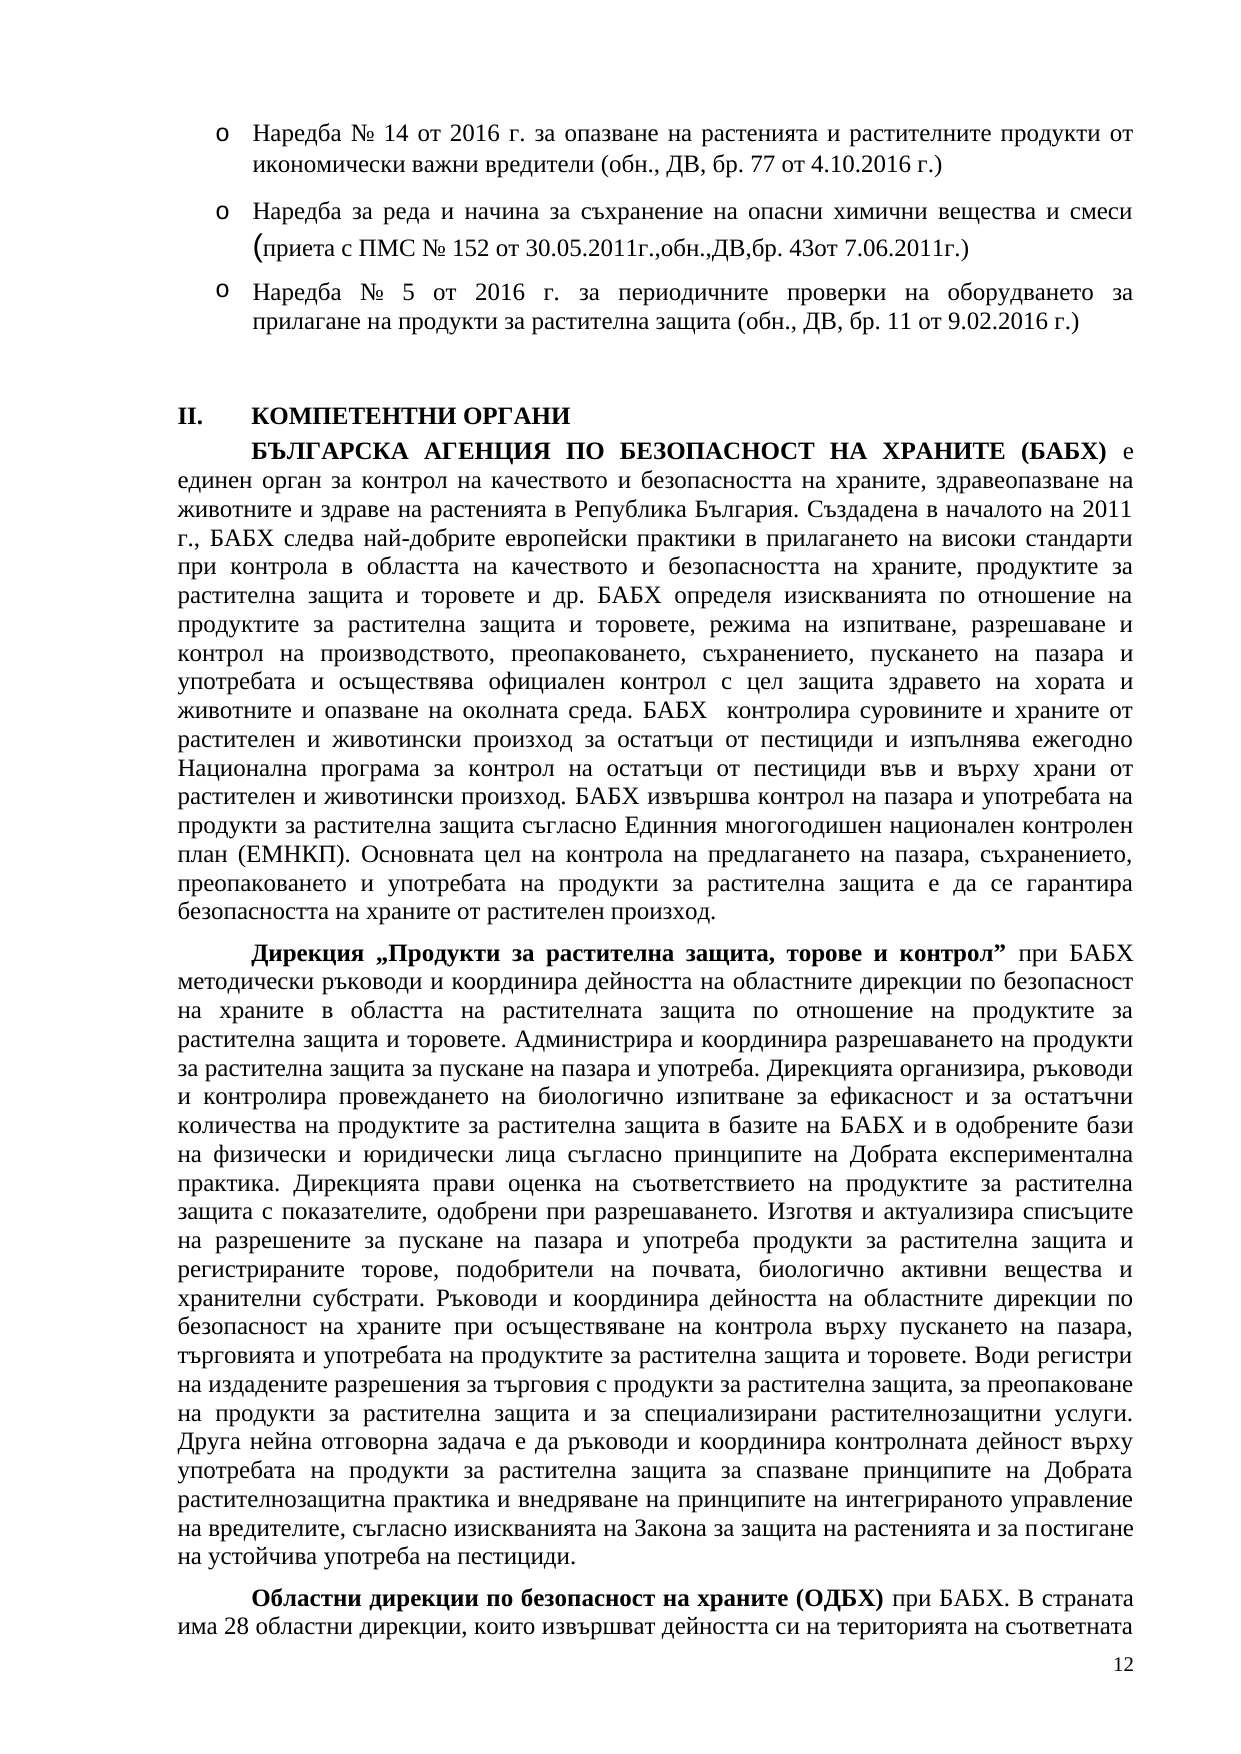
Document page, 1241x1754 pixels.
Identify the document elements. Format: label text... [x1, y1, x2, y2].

list Наредба за реда и начина за съхранение на опасни химични вещества и смеси (приета с ПМС № 152 от 30.05.2011г.,обн.,ДВ,бр. 43от 7.06.2011г.) [215, 190, 1134, 263]
list Наредба № 14 от 2016 г. за опазване на растенията и растителните продукти от икономически важни вредители (обн., ДВ, бр. 77 от 4.10.2016 г.) [215, 118, 1134, 178]
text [177, 1583, 1134, 1640]
subtitle II. КОМПЕТЕНТНИ ОРГАНИ [177, 401, 1134, 430]
text Дирекция „Продукти за растителна защита, торове и контрол” при БАБХ методически ръководи и координира дейността на областните дирекции по безопасност на храните в областта на растителната защита по отношение на продуктите за растителна защита и торовете. Администрира и координира разрешаването на продукти за растителна защита за пускане на пазара и употреба. Дирекцията организира, ръководи и контролира провеждането на биологично изпитване за ефикасност и за остатъчни количества на продуктите за растителна защита в базите на БАБХ и в одобрените бази на физически и юридически лица съгласно принципите на Добрата експериментална практика. Дирекцията прави оценка на съответствието на продуктите за растителна защита с показателите, одобрени при разрешаването. Изготвя и актуализира списъците на разрешените за пускане на пазара и употреба продукти за растителна защита и регистрираните торове, подобрители на почвата, биологично активни вещества и хранителни субстрати. Ръководи и координира дейността на областните дирекции по безопасност на храните при осъществяване на контрола върху пускането на пазара, търговията и употребата на продуктите за растителна защита и торовете. Води регистри на издадените разрешения за търговия с продукти за растителна защита, за преопаковане на продукти за растителна защита и за специализирани растителнозащитни услуги. Друга нейна отговорна задача е да ръководи и координира контролната дейност върху употребата на продукти за растителна защита за спазване принципите на Добрата растителнозащитна практика и внедряване на принципите на интегрираното управление на вредителите, съгласно изискванията на Закона за защита на растенията и за постигане на устойчива употреба на пестициди. [177, 938, 1134, 1570]
text БЪЛГАРСКА АГЕНЦИЯ ПО БЕЗОПАСНОСТ НА ХРАНИТЕ (БАБХ) е единен орган за контрол на качеството и безопасността на храните, здравеопазване на животните и здраве на растенията в Република България. Създадена в началото на 2011 г., БАБХ следва най-добрите европейски практики в прилагането на високи стандарти при контрола в областта на качеството и безопасността на храните, продуктите за растителна защита и торовете и др. БАБХ определя изискванията по отношение на продуктите за растителна защита и торовете, режима на изпитване, разрешаване и контрол на производството, преопаковането, съхранението, пускането на пазара и употребата и осъществява официален контрол с цел защита здравето на хората и животните и опазване на околната среда. БАБХ контролира суровините и храните от растителен и животински произход за остатъци от пестициди и изпълнява ежегодно Национална програма за контрол на остатъци от пестициди във и върху храни от растителен и животински произход. БАБХ извършва контрол на пазара и употребата на продукти за растителна защита съгласно Единния многогодишен национален контролен план (ЕМНКП). Основната цел на контрола на предлагането на пазара, съхранението, преопаковането и употребата на продукти за растителна защита е да се гарантира безопасността на храните от растителен произход. [177, 436, 1134, 925]
list Наредба № 5 от 2016 г. за периодичните проверки на оборудването за прилагане на продукти за растителна защита (обн., ДВ, бр. 11 от 9.02.2016 г.) [215, 276, 1134, 335]
